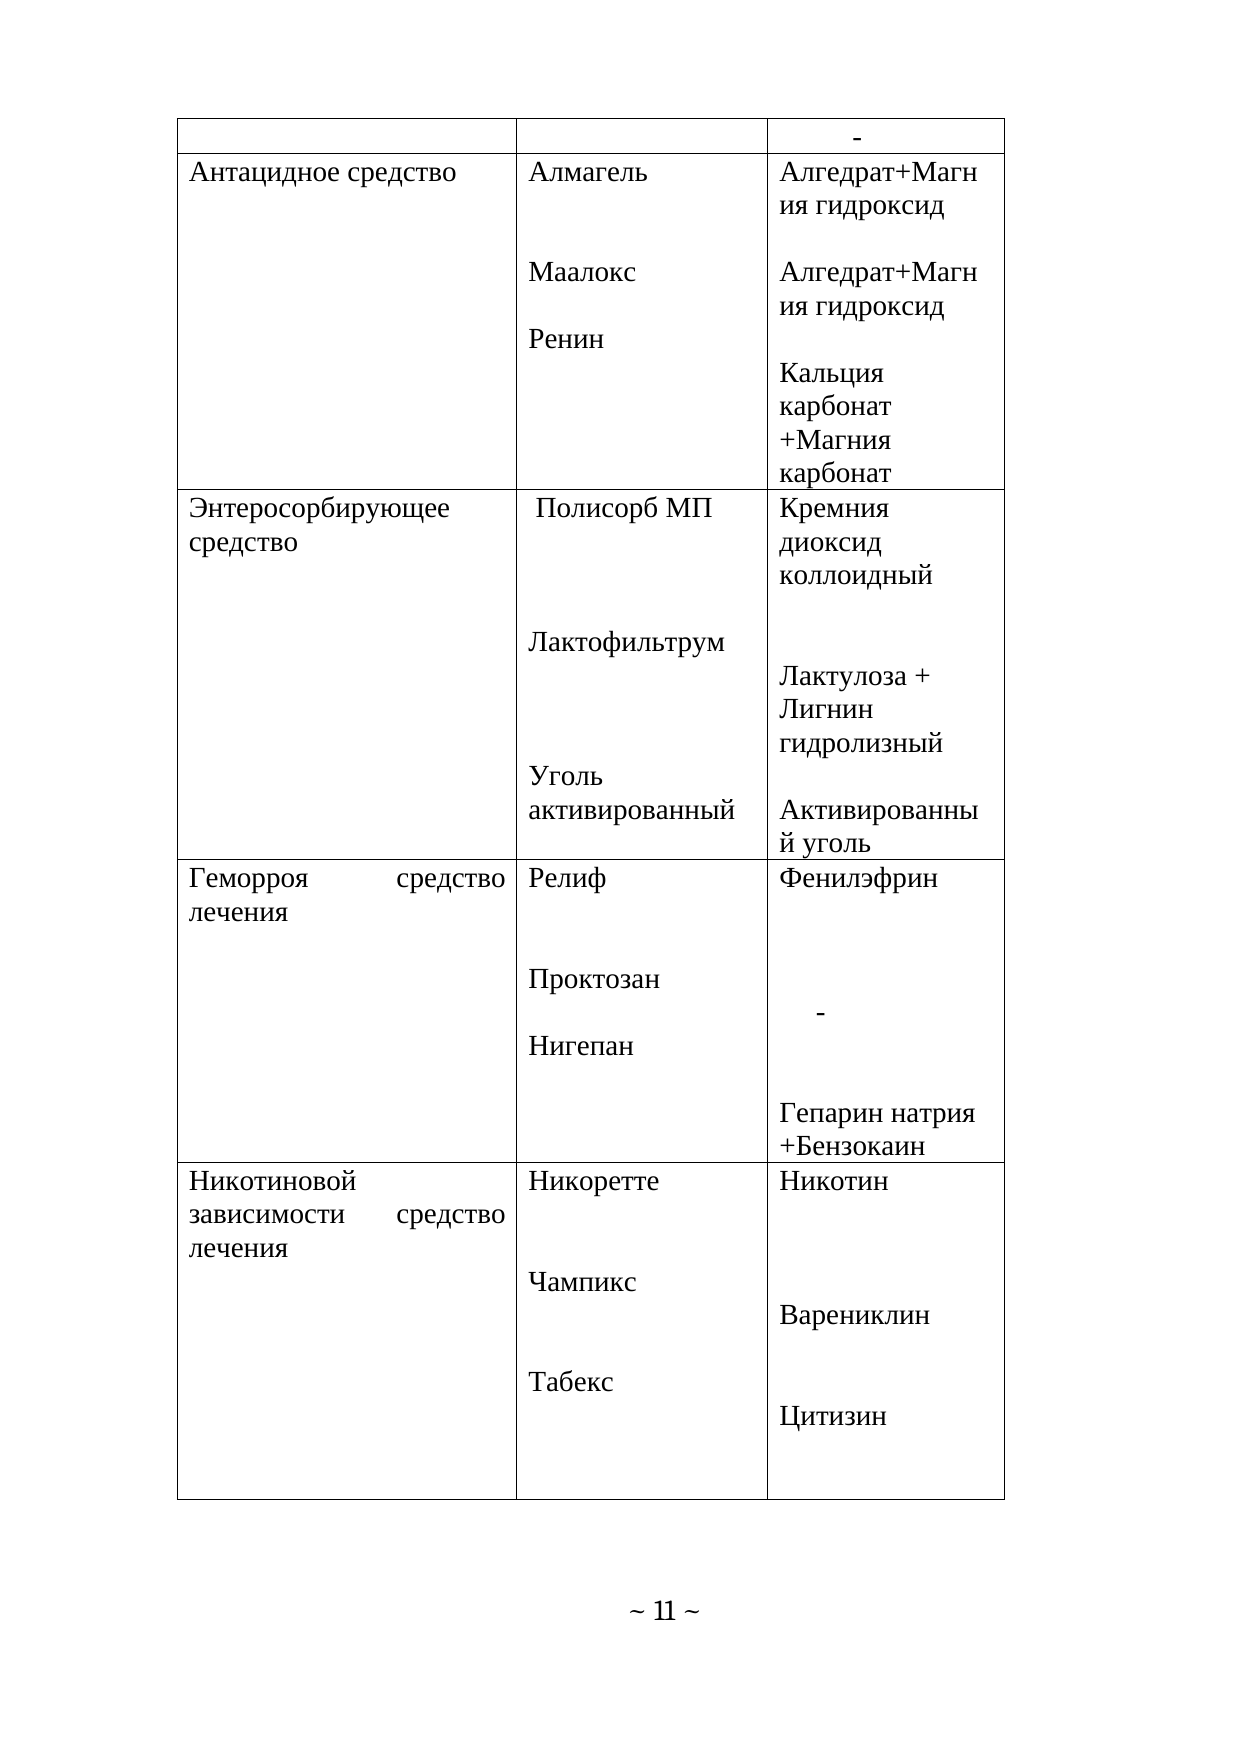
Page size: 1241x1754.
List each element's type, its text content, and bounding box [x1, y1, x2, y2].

table_cell Антацидное средство [178, 154, 516, 489]
table_cell Никотиновой зависимости средство лечения [178, 1163, 516, 1498]
table_cell Энтеросорбирующее средство [178, 490, 516, 859]
table_cell Релиф Проктозан Нигепан [517, 860, 767, 1162]
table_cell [178, 119, 516, 153]
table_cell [517, 119, 767, 153]
table_cell Никотин Варениклин Цитизин [768, 1163, 1004, 1498]
table_cell Кремния диоксид коллоидный Лактулоза + Лигнин гидролизный Активированный уголь [768, 490, 1004, 859]
table_cell Фенилэфрин - Гепарин натрия +Бензокаин [768, 860, 1004, 1162]
table_cell Никоретте Чампикс Табекс [517, 1163, 767, 1498]
table_cell Алмагель Маалокс Ренин [517, 154, 767, 489]
table_cell Геморроя средство лечения [178, 860, 516, 1162]
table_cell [768, 119, 1004, 153]
table_cell Алгедрат+Магния гидроксид Алгедрат+Магния гидроксид Кальция карбонат +Магния карбонат [768, 154, 1004, 489]
table_cell Полисорб МП Лактофильтрум Уголь активированный [517, 490, 767, 859]
